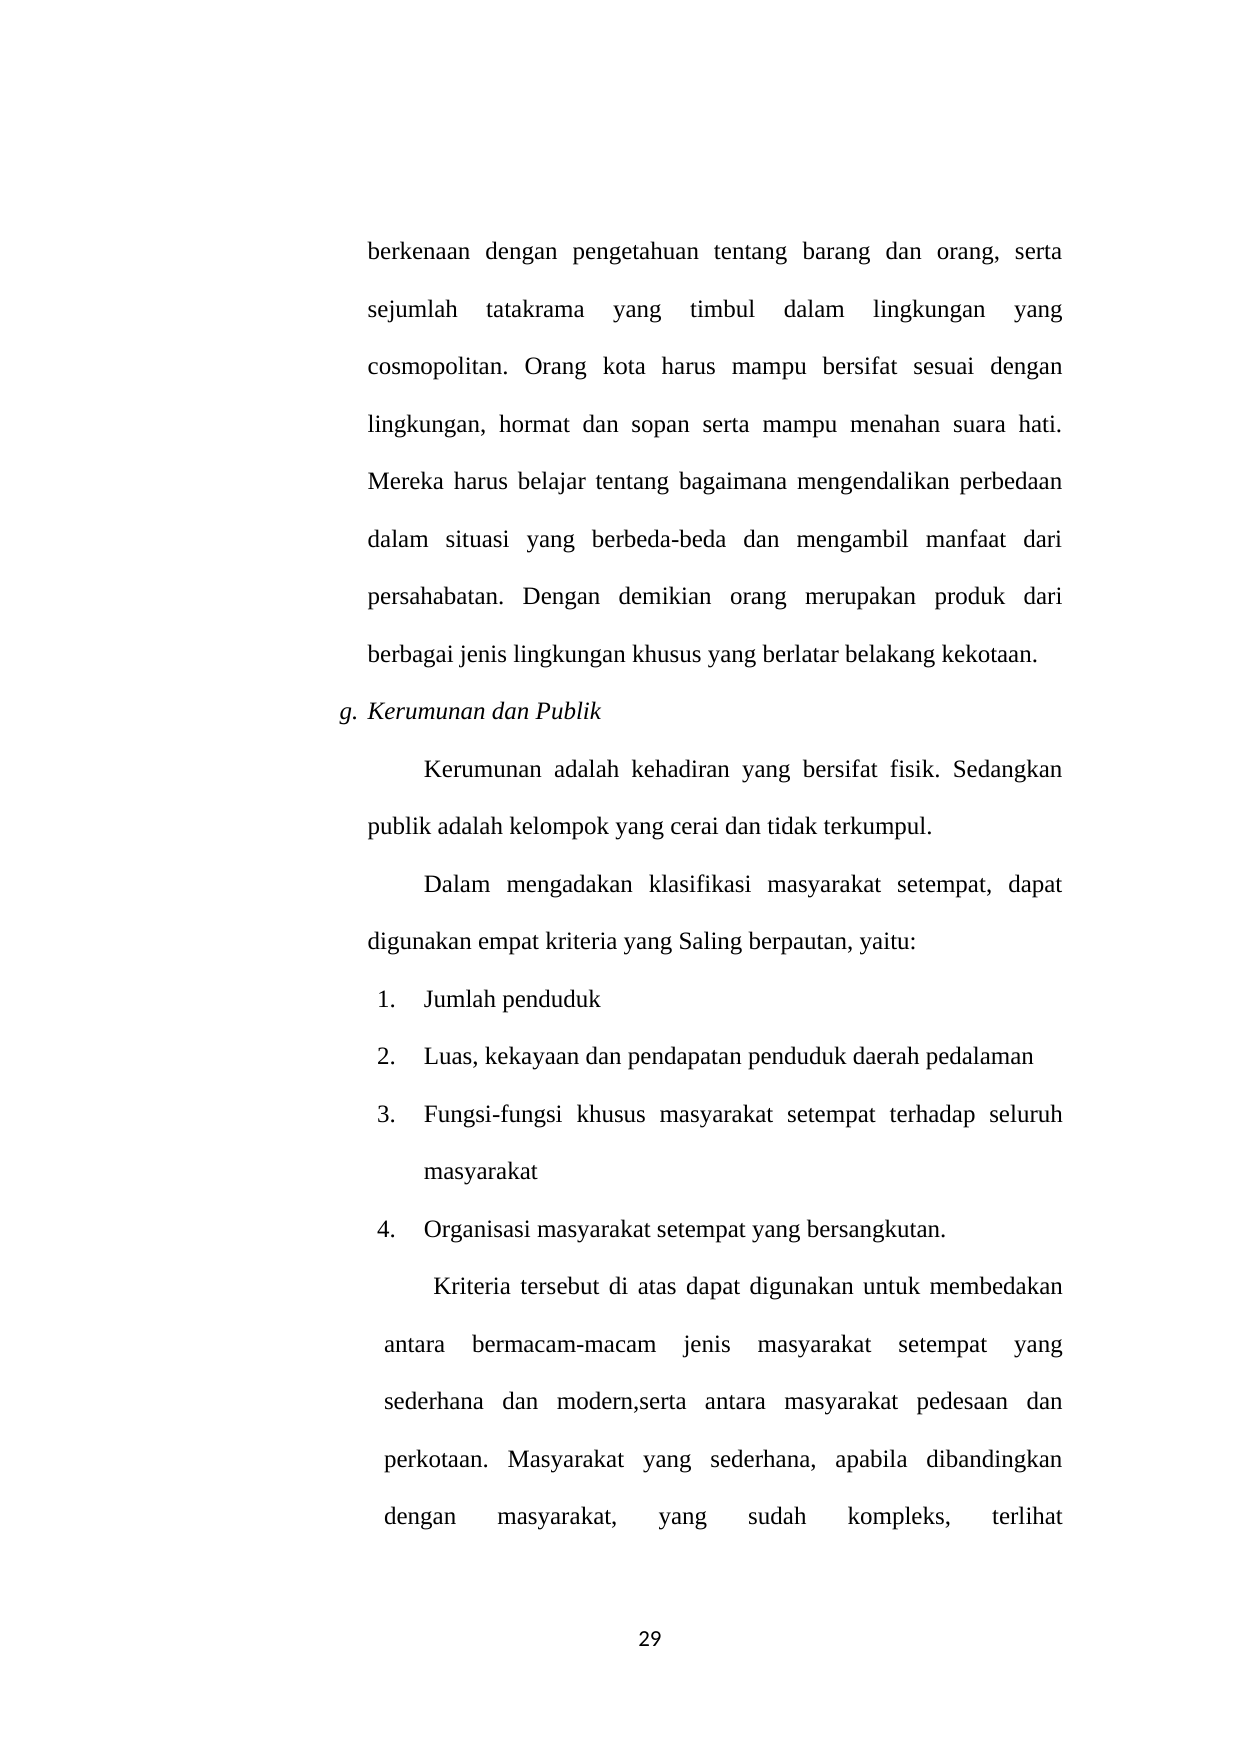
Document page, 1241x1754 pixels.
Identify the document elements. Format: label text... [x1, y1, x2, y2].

list Fungsi-fungsi khusus masyarakat setempat terhadap seluruh masyarakat [377, 1099, 1063, 1185]
list Jumlah penduduk [377, 984, 1063, 1012]
list Luas, kekayaan dan pendapatan penduduk daerah pedalaman [377, 1041, 1063, 1070]
list Organisasi masyarakat setempat yang bersangkutan. [377, 1214, 1063, 1242]
list Kerumunan dan Publik [339, 696, 1063, 725]
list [384, 1271, 1063, 1530]
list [367, 236, 1063, 667]
list Kerumunan adalah kehadiran yang bersifat fisik. Sedangkan publik adalah kelompok yang cerai dan tidak terkumpul. [367, 754, 1063, 840]
list Dalam mengadakan klasifikasi masyarakat setempat, dapat digunakan empat kriteria yang Saling berpautan, yaitu: [367, 869, 1063, 955]
